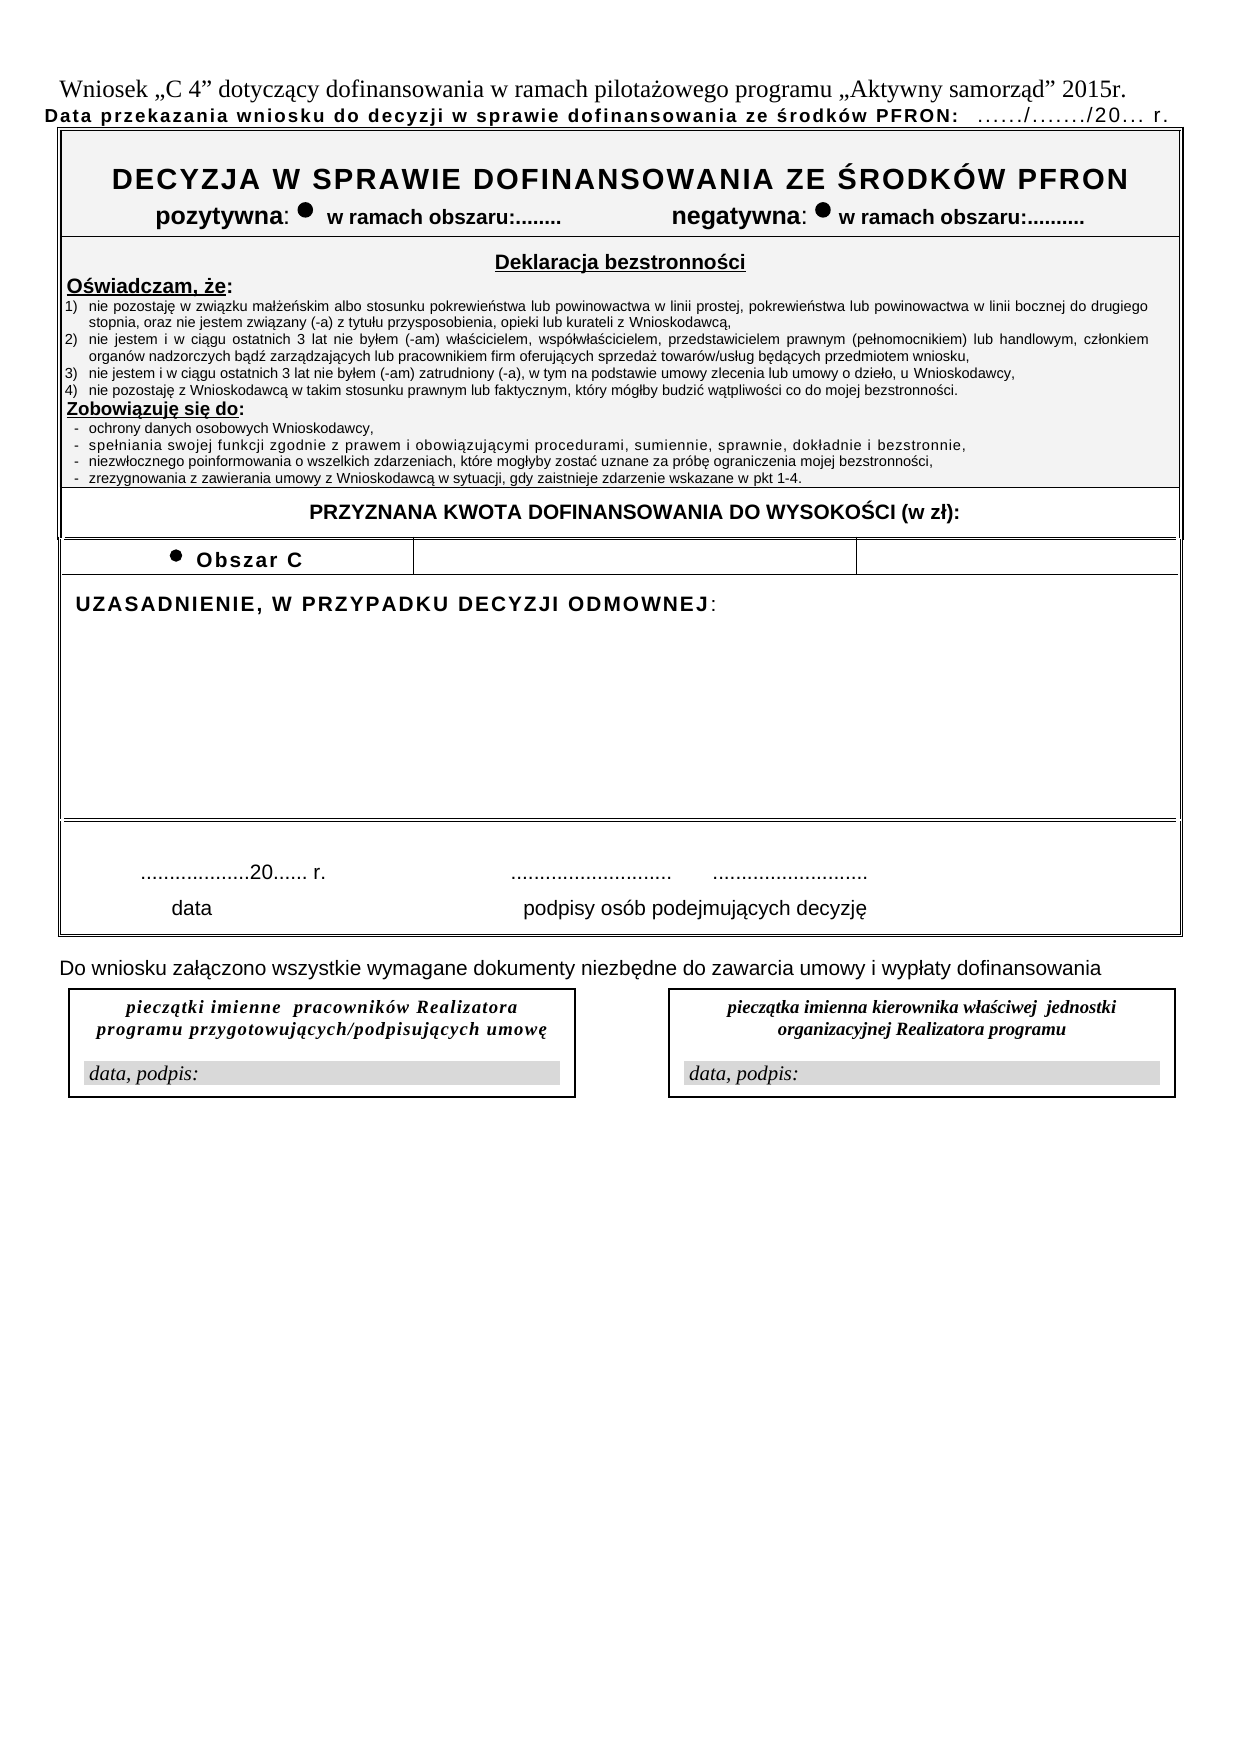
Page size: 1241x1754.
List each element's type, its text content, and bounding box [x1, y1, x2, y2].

table_cell [414, 540, 856, 574]
table_cell ...................20...... r. ............................ ........................... data podpisy osób podejmujących decyzję [59, 818, 1181, 934]
table_header DECYZJA W SPRAWIE DOFINANSOWANIA ZE ŚRODKÓW PFRON pozytywna: w ramach obszaru:........ negatywna: w ramach obszaru:.......... [62, 131, 1179, 236]
text Do wniosku załączono wszystkie wymagane dokumenty niezbędne do zawarcia umowy i wypłaty dofinansowania [59, 956, 1196, 980]
table_cell PRZYZNANA KWOTA DOFINANSOWANIA DO WYSOKOŚCI (w zł): [62, 488, 1179, 537]
table_cell UZASADNIENIE, W PRZYPADKU DECYZJI ODMOWNEJ: [61, 574, 1180, 818]
table_cell Deklaracja bezstronności Oświadczam, że: nie pozostaję w związku małżeńskim albo stosunku pokrewieństwa lub powinowactwa w linii prostej, pokrewieństwa lub powinowactwa w linii bocznej do drugiego stopnia, oraz nie jestem związany (-a) z tytułu przysposobienia, opieki lub kurateli z Wnioskodawcą, nie jestem i w ciągu ostatnich 3 lat nie byłem (-am) właścicielem, współwłaścicielem, przedstawicielem prawnym (pełnomocnikiem) lub handlowym, członkiem organów nadzorczych bądź zarządzających lub pracownikiem firm oferujących sprzedaż towarów/usług będących przedmiotem wniosku, nie jestem i w ciągu ostatnich 3 lat nie byłem (-am) zatrudniony (-a), w tym na podstawie umowy zlecenia lub umowy o dzieło, u Wnioskodawcy, nie pozostaję z Wnioskodawcą w takim stosunku prawnym lub faktycznym, który mógłby budzić wątpliwości co do mojej bezstronności. Zobowiązuję się do: ochrony danych osobowych Wnioskodawcy, spełniania swojej funkcji zgodnie z prawem i obowiązującymi procedurami, sumiennie, sprawnie, dokładnie i bezstronnie, niezwłocznego poinformowania o wszelkich zdarzeniach, które mogłyby zostać uznane za próbę ograniczenia mojej bezstronności, zrezygnowania z zawierania umowy z Wnioskodawcą w sytuacji, gdy zaistnieje zdarzenie wskazane w pkt 1-4. [62, 237, 1179, 487]
table_cell [857, 537, 1181, 574]
text Data przekazania wniosku do decyzji w sprawie dofinansowania ze środków PFRON: ....../......./20... r. [44, 103, 1196, 127]
table_cell Obszar C [61, 537, 413, 574]
